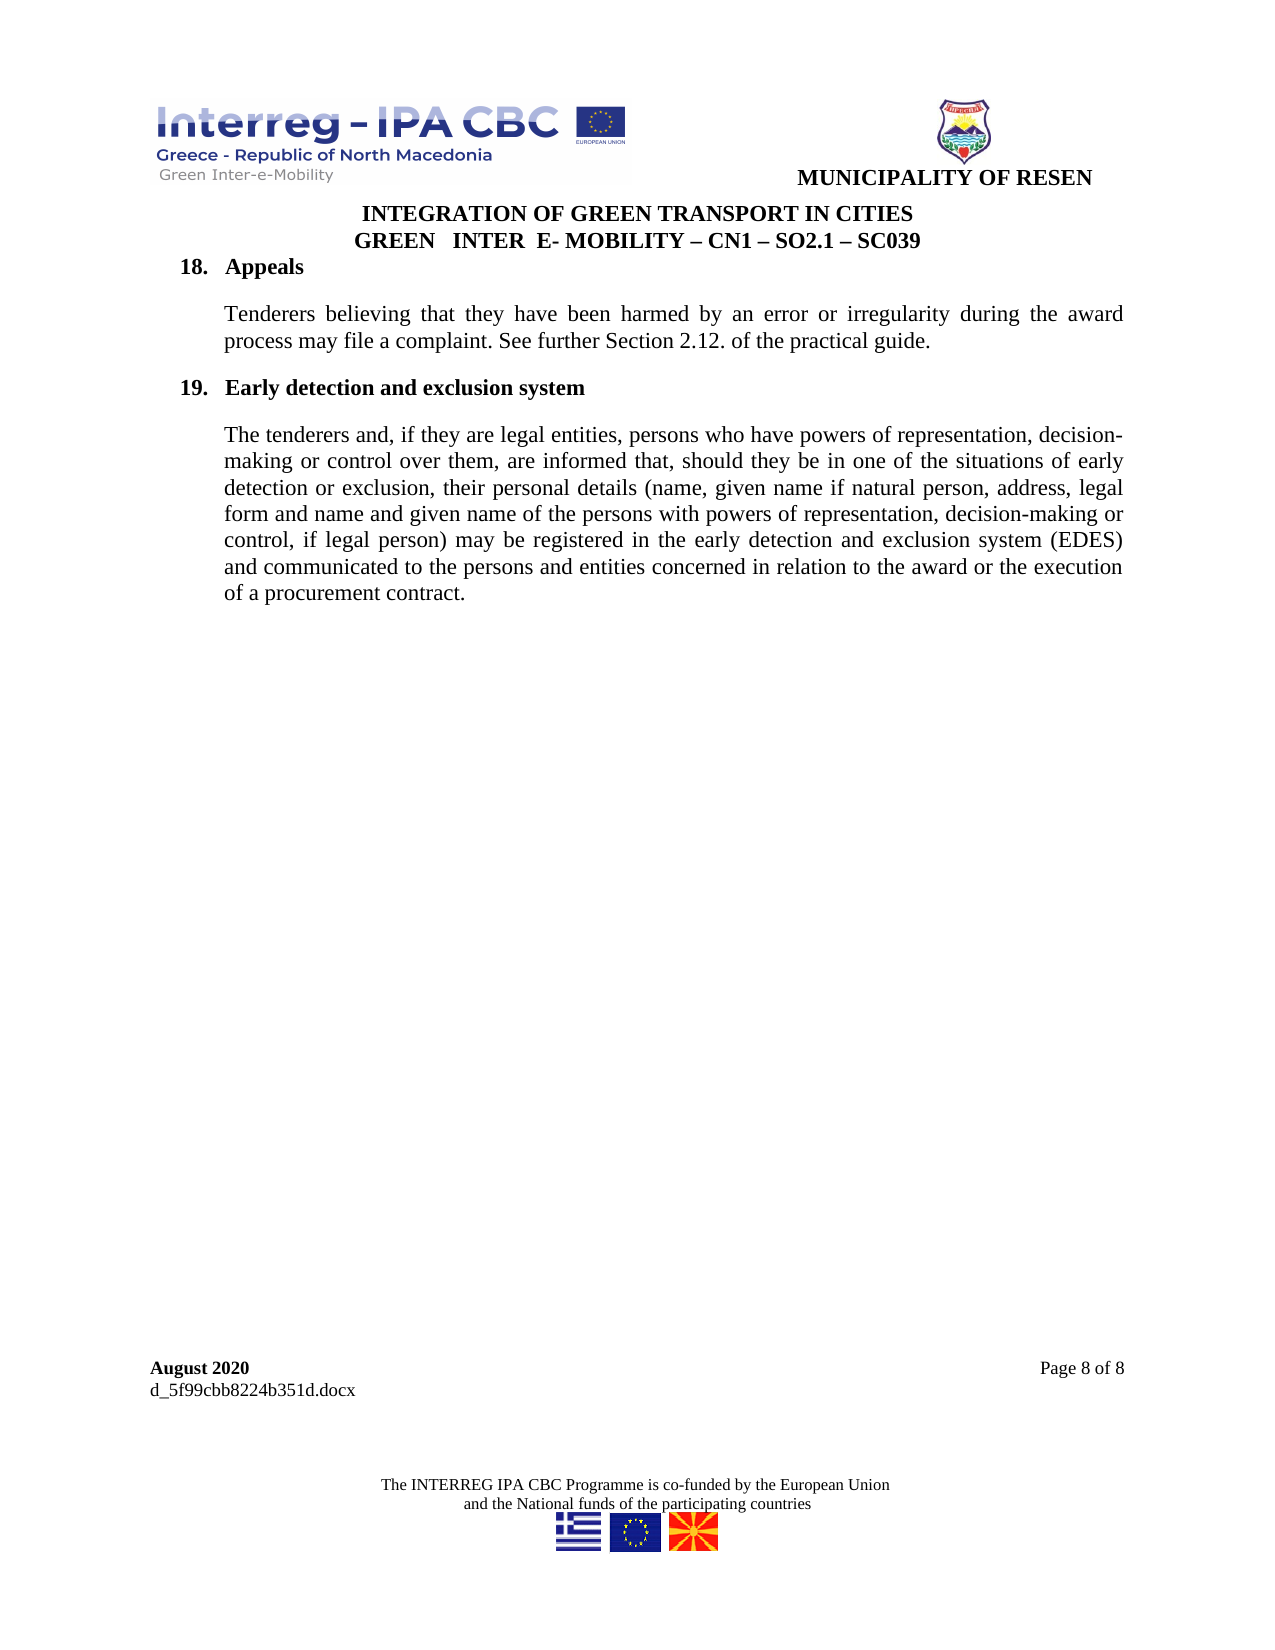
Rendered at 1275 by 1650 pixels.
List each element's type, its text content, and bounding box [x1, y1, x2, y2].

text The tenderers and, if they are legal entities, persons who have powers of representation, decision-making or control over them, are informed that, should they be in one of the situations of early detection or exclusion, their personal details (name, given name if natural person, address, legal form and name and given name of the persons with powers of representation, decision-making or control, if legal person) may be registered in the early detection and exclusion system (EDES) and communicated to the persons and entities concerned in relation to the award or the execution of a procurement contract. [224, 421, 1125, 606]
subtitle Appeals [179, 253, 1125, 279]
picture [150, 98, 632, 185]
subtitle Early detection and exclusion system [179, 374, 1125, 400]
picture [937, 99, 991, 165]
picture [556, 1512, 718, 1554]
text Tenderers believing that they have been harmed by an error or irregularity during the award process may file a complaint. See further Section 2.12. of the practical guide. [224, 300, 1125, 353]
